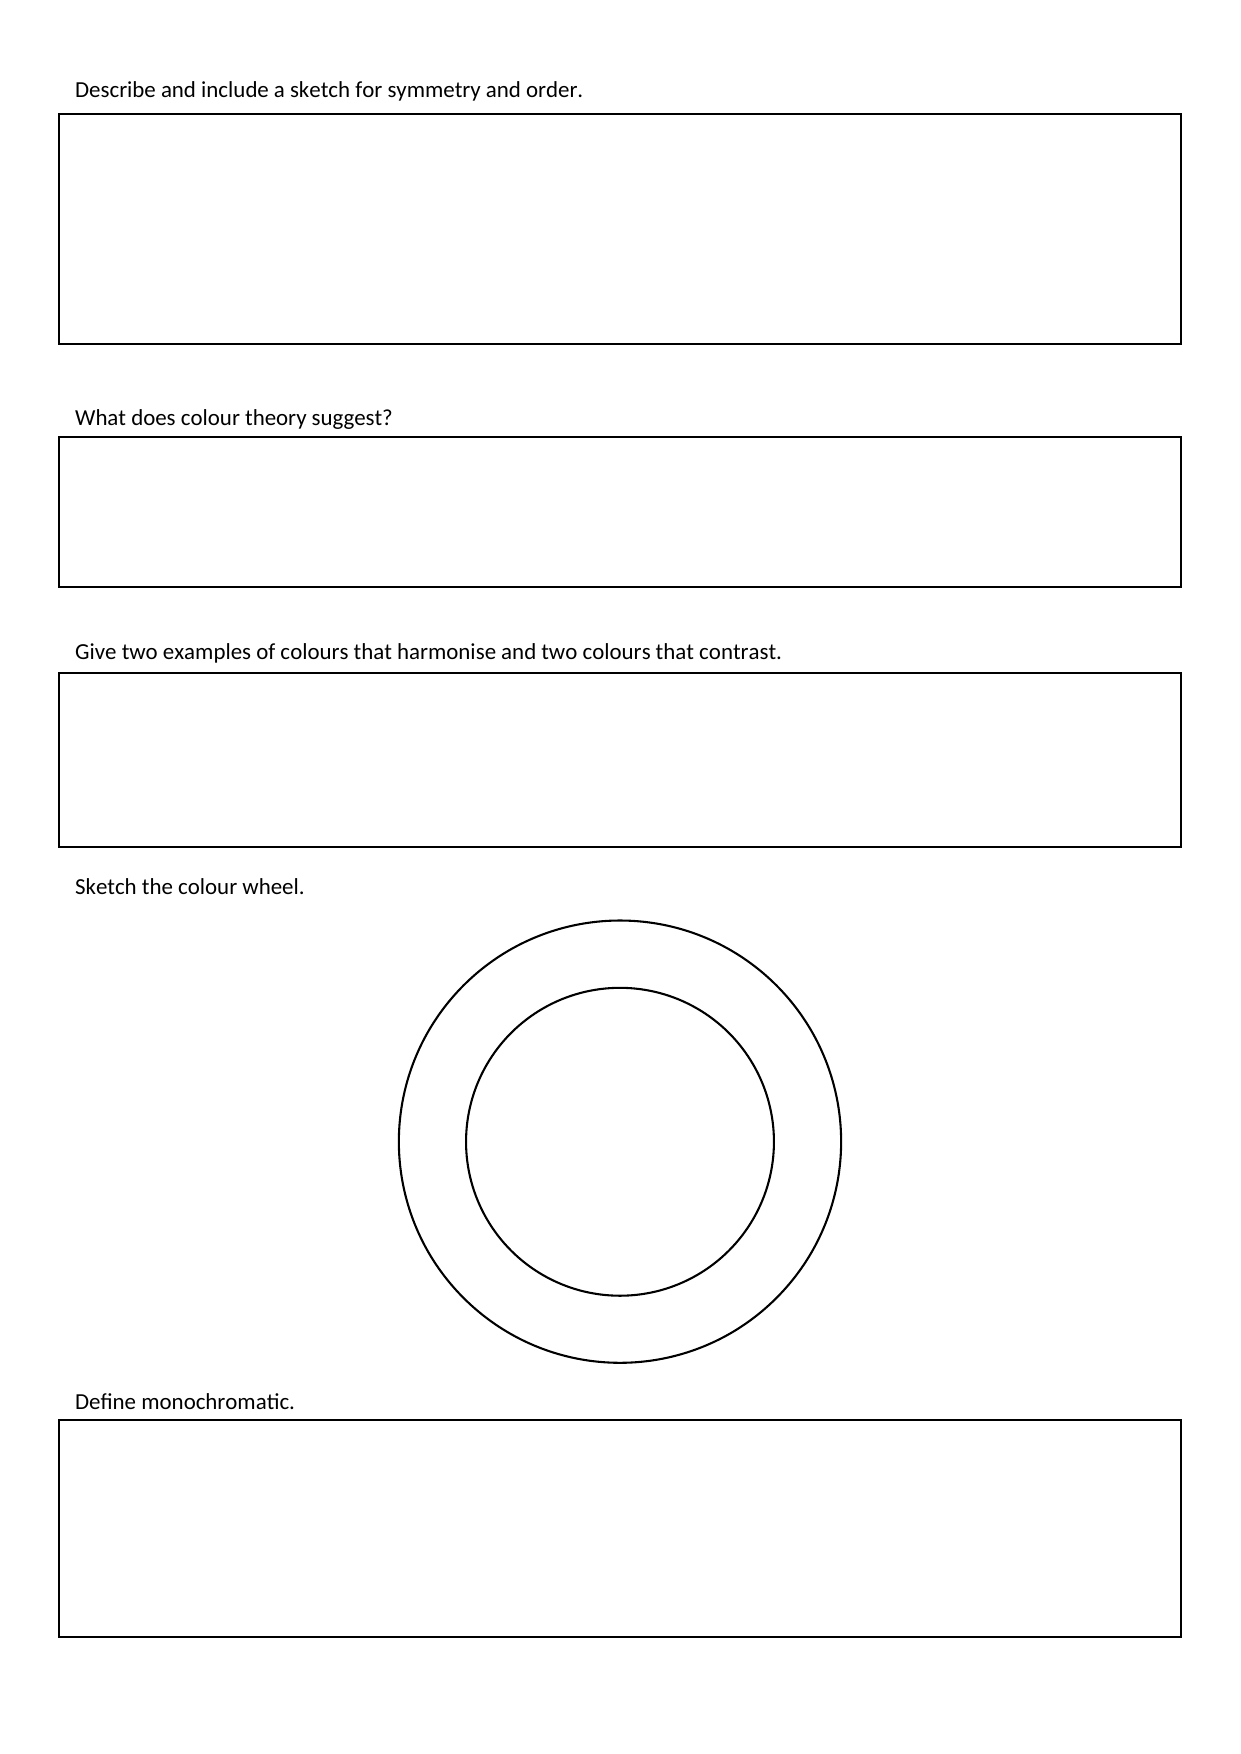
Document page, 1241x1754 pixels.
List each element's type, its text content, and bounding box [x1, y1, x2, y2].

text Define monochromatic. [75, 1387, 1165, 1416]
text What does colour theory suggest? [75, 403, 1165, 431]
text Give two examples of colours that harmonise and two colours that contrast. [75, 637, 1165, 666]
text Describe and include a sketch for symmetry and order. [75, 75, 1165, 103]
text Sketch the colour wheel. [75, 872, 1165, 900]
